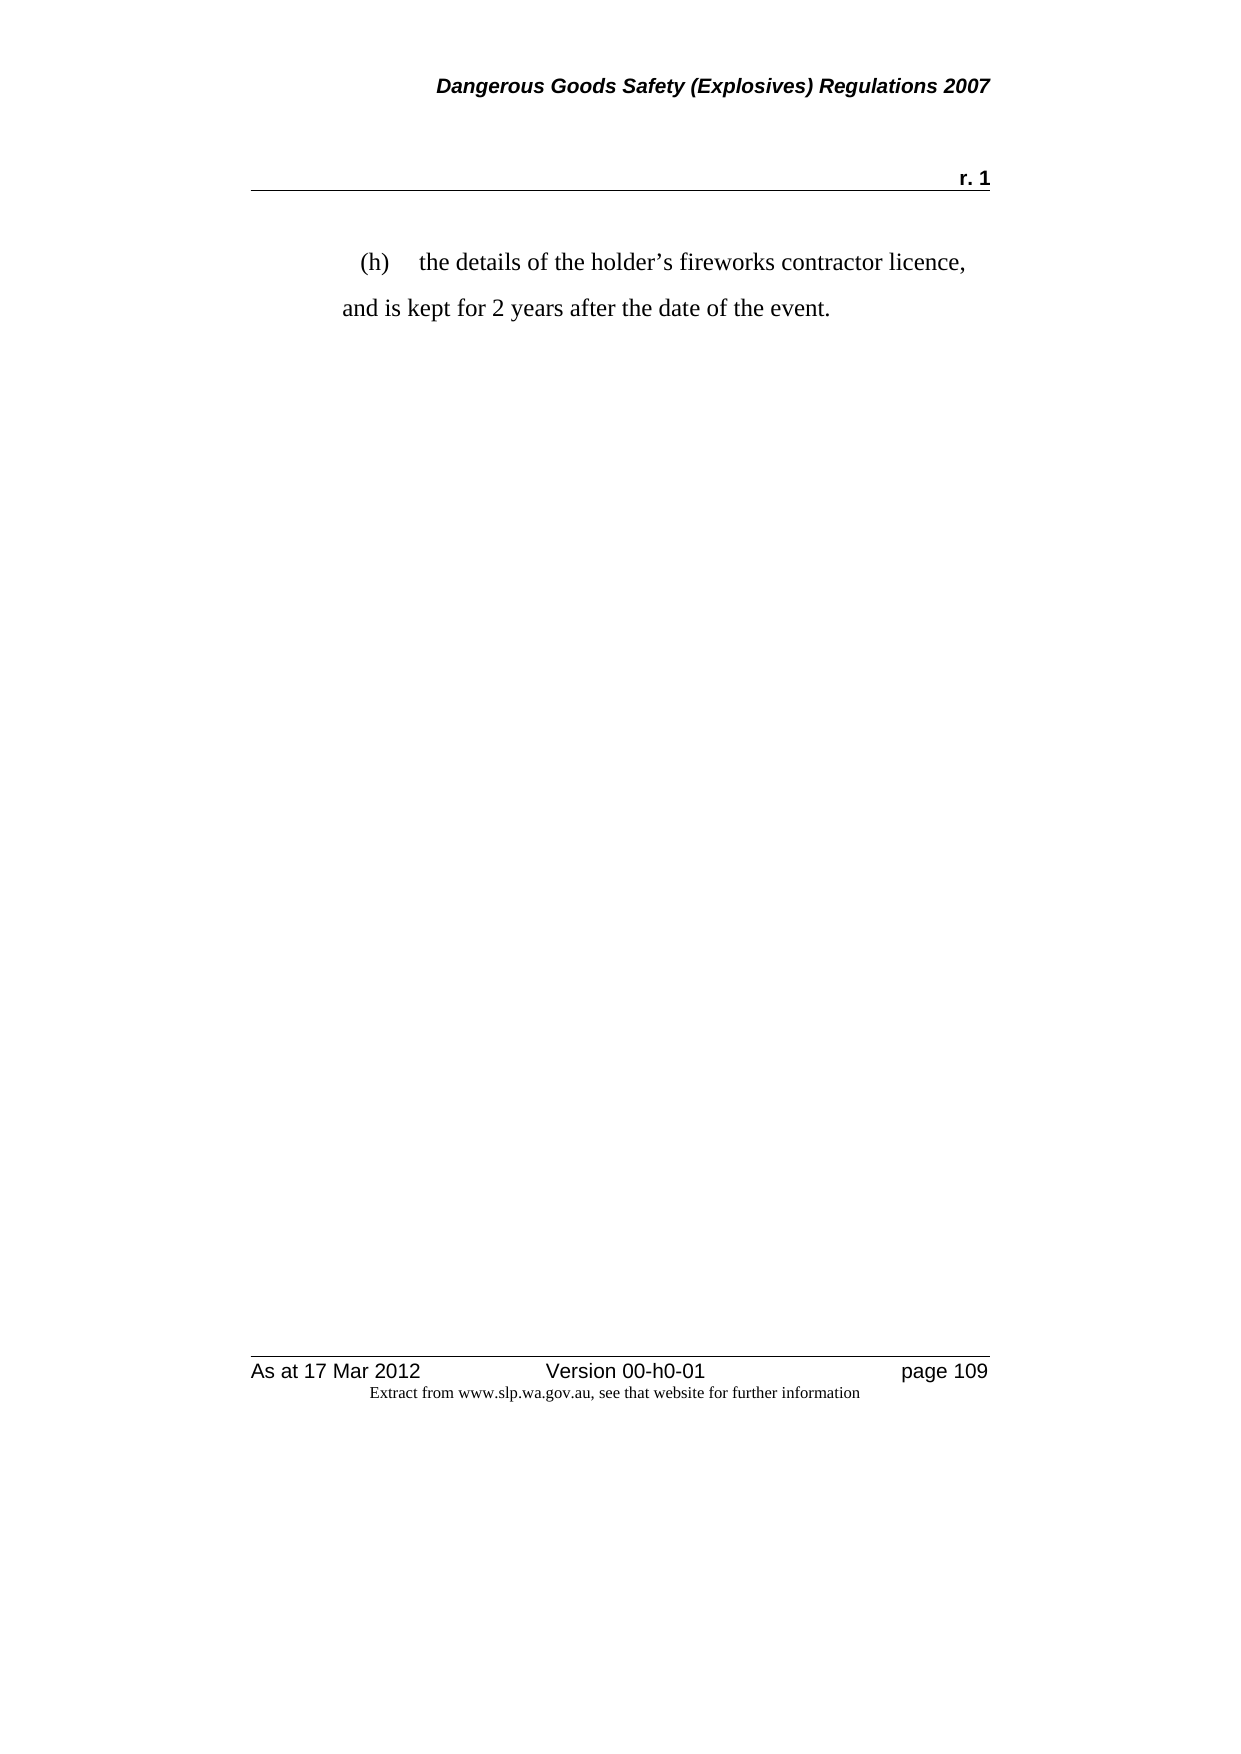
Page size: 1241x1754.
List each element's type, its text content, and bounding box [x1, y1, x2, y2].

text and is kept for 2 years after the date of the event. [251, 293, 990, 322]
text (h) the details of the holder’s fireworks contractor licence, [251, 247, 990, 276]
